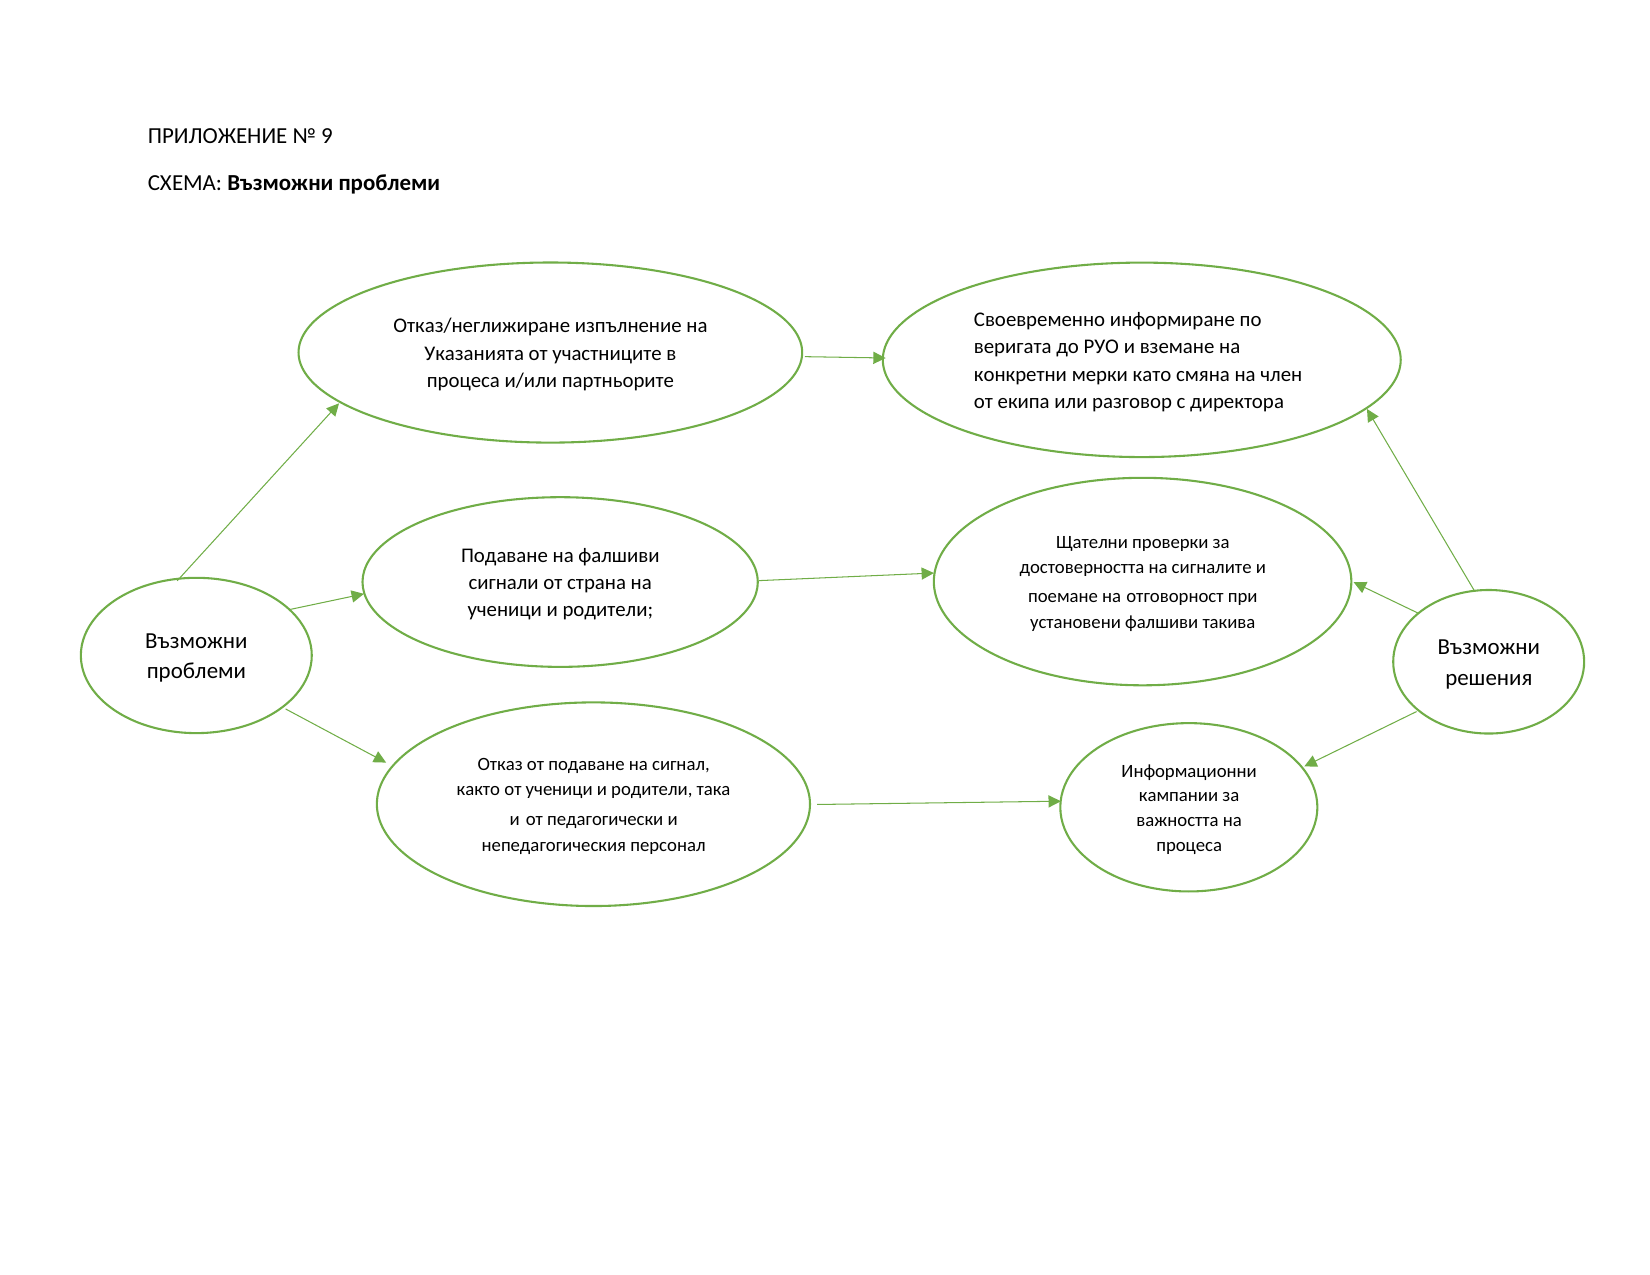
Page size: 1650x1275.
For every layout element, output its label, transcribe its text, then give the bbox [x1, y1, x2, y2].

text ПРИЛОЖЕНИЕ № 9 [148, 121, 1502, 149]
text СХЕМА: Възможни проблеми [148, 168, 1502, 196]
